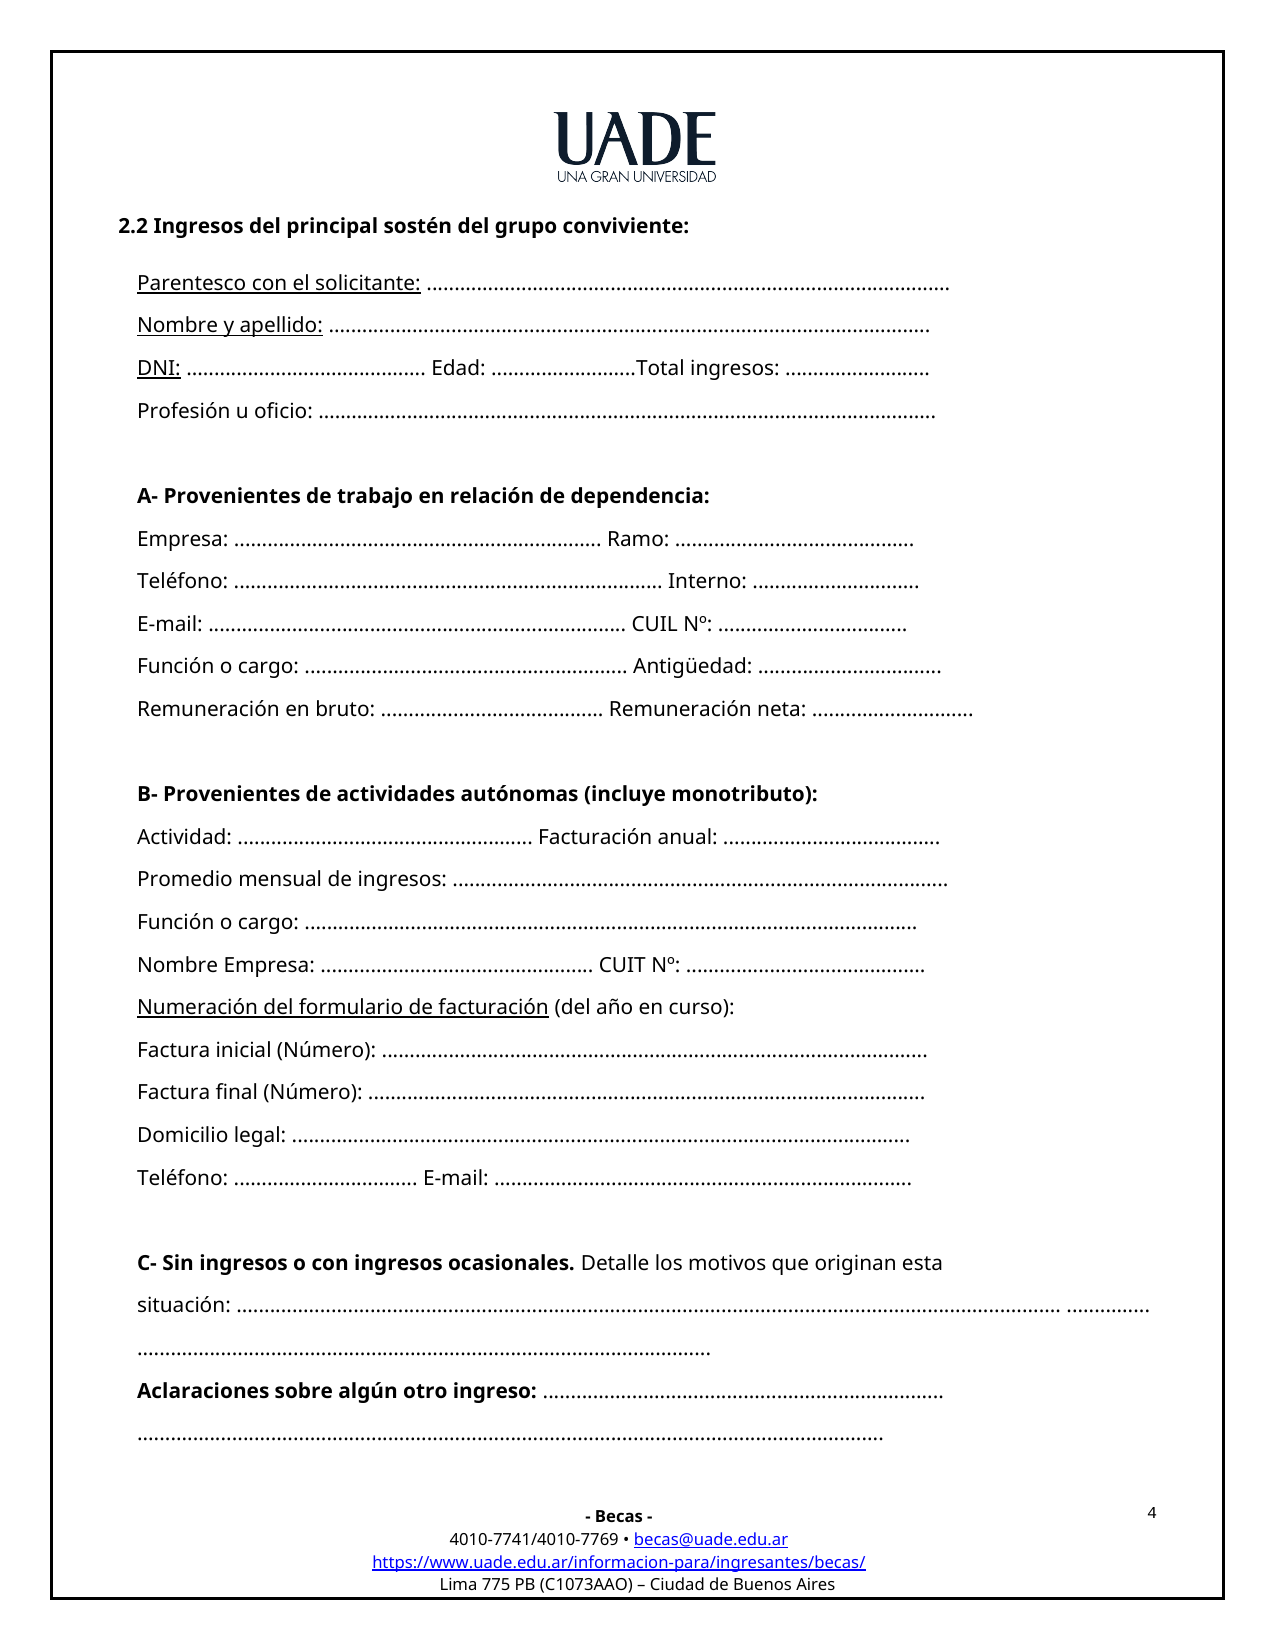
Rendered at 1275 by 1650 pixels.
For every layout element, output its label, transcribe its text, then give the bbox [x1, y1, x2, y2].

text E-mail: ........................................................................... CUIL Nº: .................................. [137, 609, 1163, 637]
text ...................................................................................................................................... [137, 1418, 1157, 1447]
text Función o cargo: .......................................................... Antigüedad: ................................. [137, 651, 1163, 680]
text DNI: ........................................... Edad: ..........................Total ingresos: .......................... [137, 353, 1172, 382]
text Factura final (Número): .................................................................................................... [137, 1077, 1163, 1106]
text Profesión u oficio: ………...................................................................................................... [137, 396, 1172, 424]
text Función o cargo: .............................................................................................................. [137, 907, 1163, 936]
text C- Sin ingresos o con ingresos ocasionales. Detalle los motivos que originan esta situación: .................................................................................................................................................... ...................................................................................................................... [137, 1248, 1157, 1362]
picture [533, 75, 743, 212]
text Nombre y apellido: ............................................................................................................ [137, 311, 1172, 339]
text A- Provenientes de trabajo en relación de dependencia: [137, 481, 1163, 509]
text Teléfono: ............................................................................. Interno: .............................. [137, 566, 1163, 595]
text Actividad: ..................................................... Facturación anual: ....................................... [137, 822, 1163, 850]
text Factura inicial (Número): .................................................................................................. [137, 1035, 1163, 1063]
text Teléfono: ................................. E-mail: ........................................................................... [137, 1163, 1163, 1191]
text 2.2 Ingresos del principal sostén del grupo conviviente: [118, 211, 1157, 239]
text Promedio mensual de ingresos: ......................................................................................... [137, 864, 1163, 893]
text Parentesco con el solicitante: .............................................................................................. [137, 268, 1172, 296]
text Nombre Empresa: ................................................. CUIT Nº: ........................................... [137, 950, 1163, 978]
text Remuneración en bruto: ........................................ Remuneración neta: ............................. [137, 694, 1163, 722]
text Domicilio legal: ............................................................................................................... [137, 1120, 1163, 1148]
text Aclaraciones sobre algún otro ingreso: ........................................................................ [137, 1376, 1157, 1404]
text Empresa: .................................................................. Ramo: ........................................... [137, 524, 1163, 552]
text B- Provenientes de actividades autónomas (incluye monotributo): [137, 779, 1163, 808]
text Numeración del formulario de facturación (del año en curso): [137, 992, 1163, 1021]
